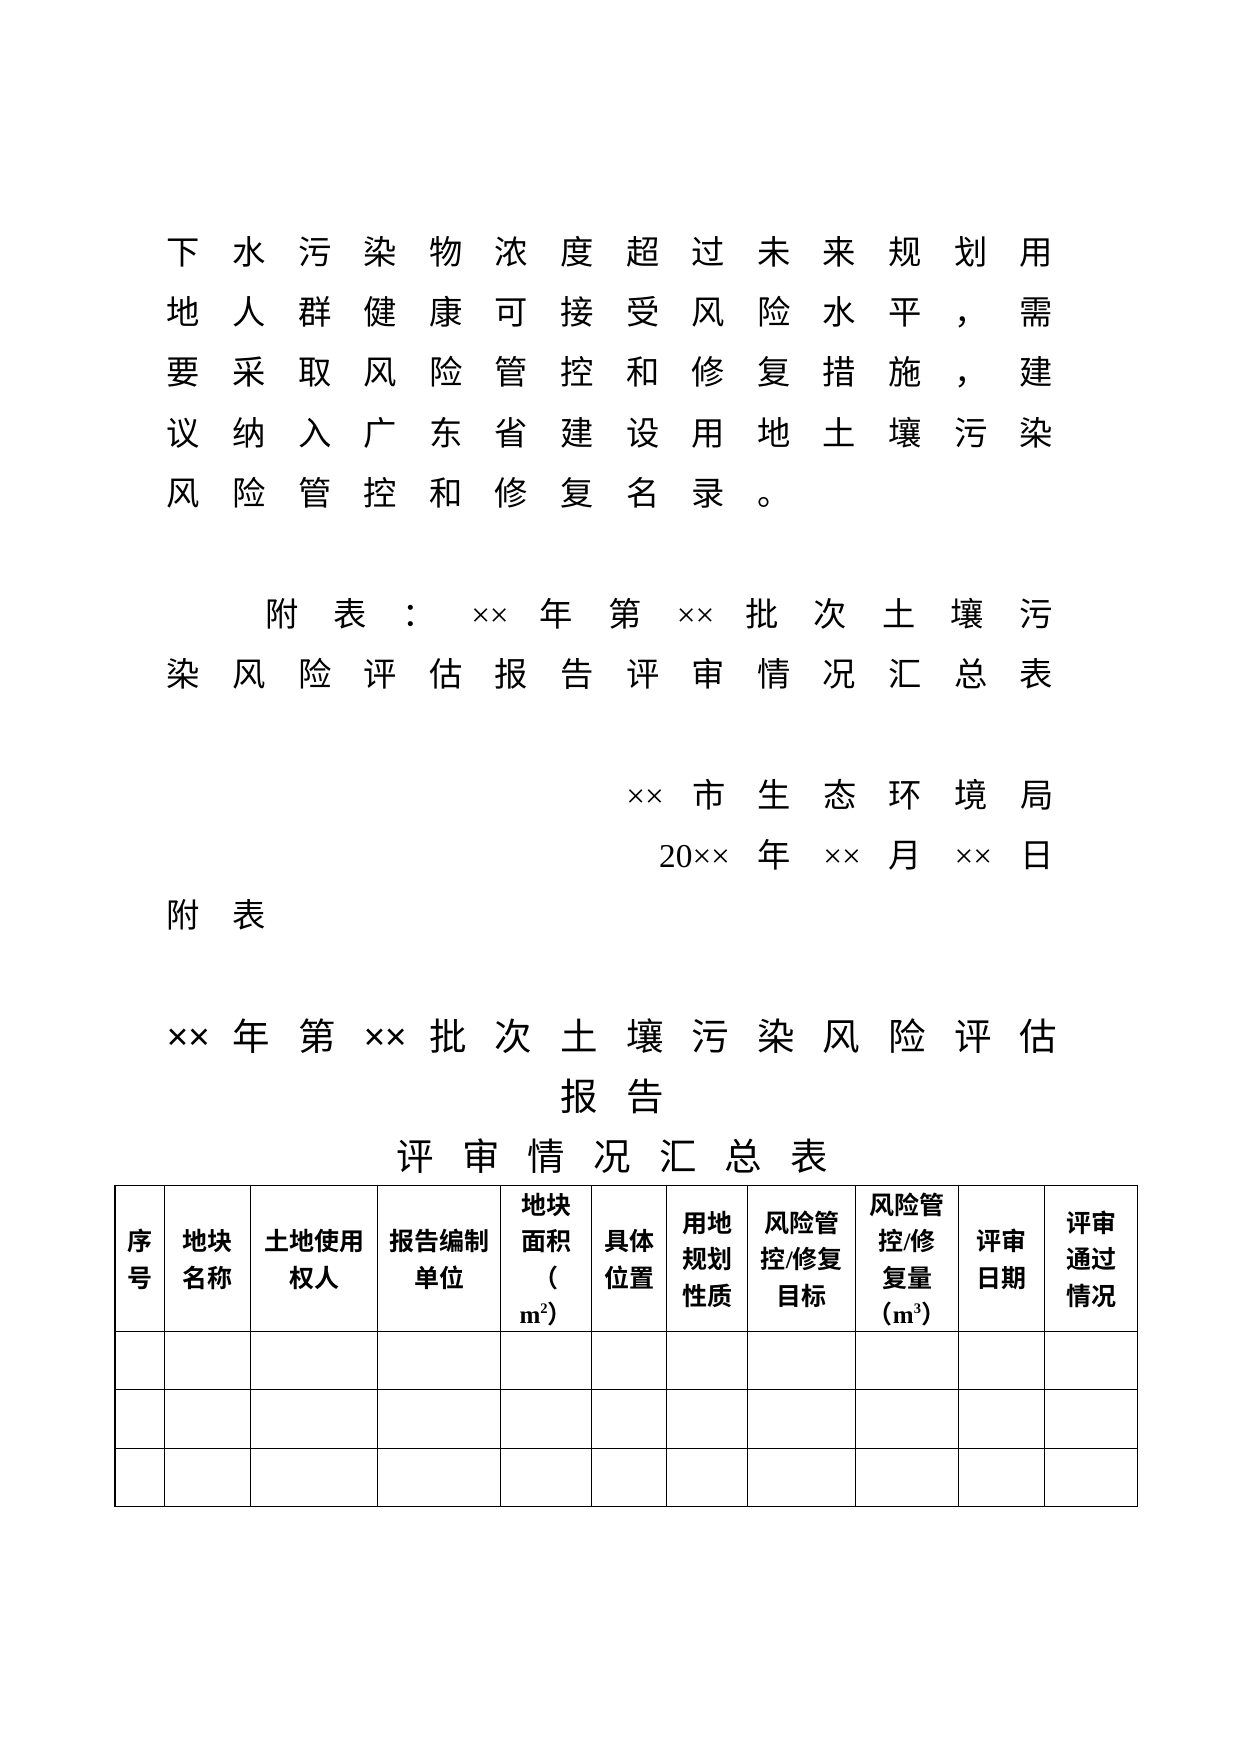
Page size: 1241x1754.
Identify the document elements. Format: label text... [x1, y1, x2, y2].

table_header 风险管控/修复量（m3） [856, 1186, 958, 1331]
table_cell [116, 1390, 164, 1447]
table_cell [501, 1332, 591, 1389]
table_cell [856, 1449, 958, 1506]
text ××市生态环境局 [167, 762, 1085, 823]
text 评审情况汇总表 [167, 1124, 1085, 1184]
table_cell [959, 1449, 1044, 1506]
table_cell [592, 1390, 666, 1447]
table_cell [116, 1332, 164, 1389]
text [167, 219, 1085, 521]
table_cell [748, 1390, 855, 1447]
table_cell [378, 1449, 500, 1506]
table_cell [959, 1332, 1044, 1389]
table_cell [1045, 1332, 1137, 1389]
text 附表：××年第××批次土壤污染风险评估报告评审情况汇总表 [167, 581, 1085, 702]
table_header 地块名称 [165, 1186, 250, 1331]
table_cell [165, 1332, 250, 1389]
table_header 具体位置 [592, 1186, 666, 1331]
table_cell [501, 1390, 591, 1447]
table_cell [501, 1449, 591, 1506]
table_cell [856, 1332, 958, 1389]
table_cell [667, 1390, 747, 1447]
text 20××年××月××日 [167, 823, 1085, 883]
table_cell [378, 1390, 500, 1447]
table_cell [592, 1332, 666, 1389]
table_header 土地使用权人 [251, 1186, 377, 1331]
table_cell [165, 1449, 250, 1506]
table_header 风险管控/修复目标 [748, 1186, 855, 1331]
table_cell [251, 1332, 377, 1389]
table_cell [667, 1449, 747, 1506]
table_header 报告编制单位 [378, 1186, 500, 1331]
table_cell [748, 1332, 855, 1389]
text 附表 [167, 883, 1085, 943]
text ××年第××批次土壤污染风险评估报告 [167, 1003, 1085, 1124]
table_cell [748, 1449, 855, 1506]
table_cell [959, 1390, 1044, 1447]
table_cell [592, 1449, 666, 1506]
table_cell [116, 1449, 164, 1506]
table_cell [1045, 1449, 1137, 1506]
table_header 评审日期 [959, 1186, 1044, 1331]
table_cell [378, 1332, 500, 1389]
table_cell [165, 1390, 250, 1447]
table_cell [856, 1390, 958, 1447]
table_header 评审通过情况 [1045, 1186, 1137, 1331]
table_header 序号 [116, 1186, 164, 1331]
table_cell [251, 1449, 377, 1506]
table_cell [667, 1332, 747, 1389]
table_header 地块面积（m2） [501, 1186, 591, 1331]
table_header 用地规划性质 [667, 1186, 747, 1331]
table_cell [251, 1390, 377, 1447]
table_cell [1045, 1390, 1137, 1447]
